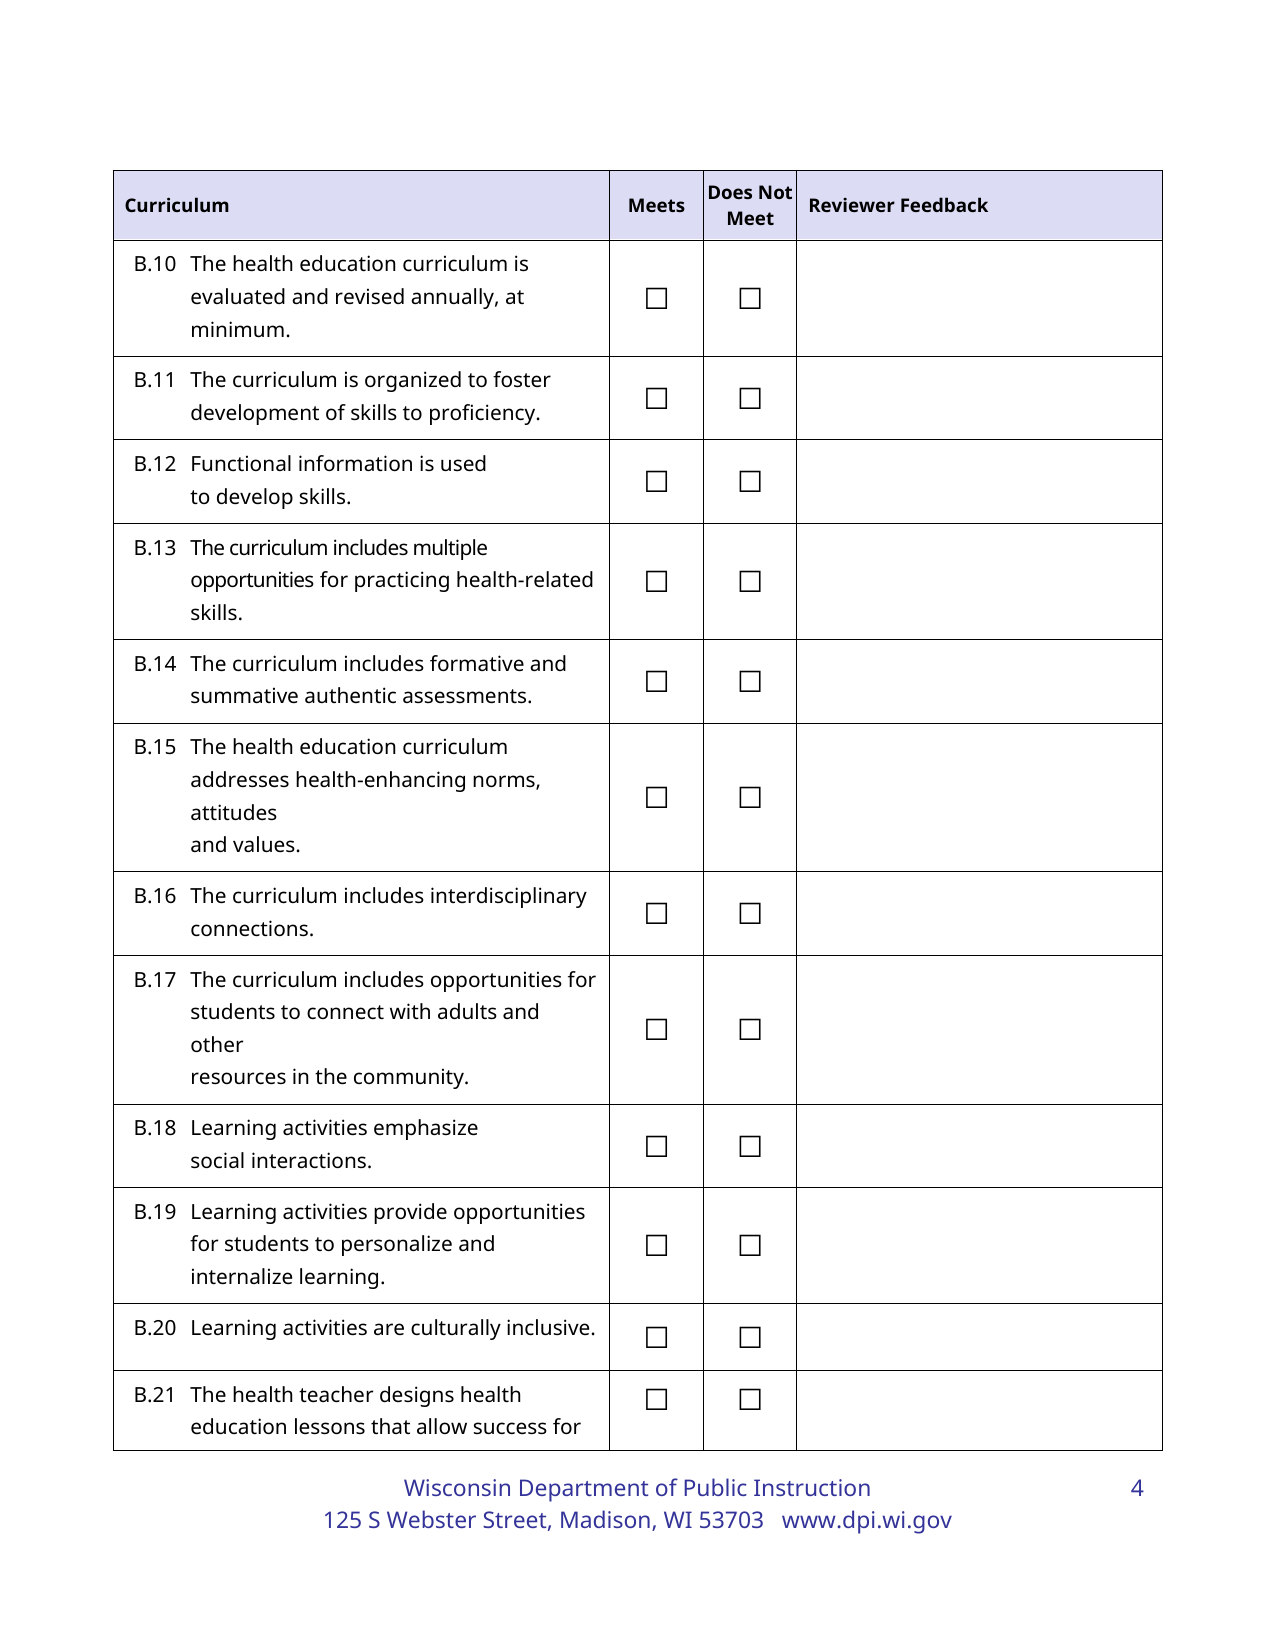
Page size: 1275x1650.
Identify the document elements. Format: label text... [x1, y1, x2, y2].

table_cell ☐ [704, 1304, 796, 1370]
table_header Does Not Meet [704, 171, 796, 239]
table_cell ☐ [704, 440, 796, 523]
table_cell [797, 241, 1162, 356]
table_cell B.15 The health education curriculum addresses health-enhancing norms, attitudes and values. [114, 724, 609, 871]
table_cell ☐ [704, 524, 796, 639]
table_cell B.17 The curriculum includes opportunities for students to connect with adults and other resources in the community. [114, 956, 609, 1103]
table_cell B.16 The curriculum includes interdisciplinary connections. [114, 872, 609, 955]
table_cell ☐ [610, 440, 703, 523]
table_cell ☐ [610, 1105, 703, 1187]
table_cell [797, 1105, 1162, 1187]
table_cell B.14 The curriculum includes formative and summative authentic assessments. [114, 640, 609, 722]
table_cell [797, 1304, 1162, 1370]
table_cell ☐ [704, 640, 796, 722]
table_cell [797, 440, 1162, 523]
table_header Curriculum [114, 171, 609, 239]
table_cell ☐ [610, 524, 703, 639]
table_cell ☐ [704, 1371, 796, 1450]
table_cell B.20 Learning activities are culturally inclusive. [114, 1304, 609, 1370]
table_cell B.12 Functional information is used to develop skills. [114, 440, 609, 523]
table_cell [797, 640, 1162, 722]
table_cell [797, 524, 1162, 639]
table_cell ☐ [610, 1304, 703, 1370]
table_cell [114, 1371, 609, 1450]
table_cell ☐ [704, 357, 796, 439]
table_cell ☐ [704, 1188, 796, 1303]
table_cell B.11 The curriculum is organized to foster development of skills to proficiency. [114, 357, 609, 439]
table_cell ☐ [704, 1105, 796, 1187]
table_cell [797, 872, 1162, 955]
table_cell ☐ [610, 640, 703, 722]
table_cell [797, 956, 1162, 1103]
table_cell B.13 The curriculum includes multiple opportunities for practicing health-related skills. [114, 524, 609, 639]
table_cell [797, 724, 1162, 871]
table_cell ☐ [610, 241, 703, 356]
table_header Reviewer Feedback [797, 171, 1162, 239]
table_cell ☐ [610, 1371, 703, 1450]
table_cell ☐ [610, 357, 703, 439]
table_cell [797, 357, 1162, 439]
table_cell ☐ [610, 956, 703, 1103]
table_cell ☐ [704, 872, 796, 955]
table_header Meets [610, 171, 703, 239]
table_cell ☐ [610, 1188, 703, 1303]
table_cell ☐ [610, 724, 703, 871]
table_cell B.19 Learning activities provide opportunities for students to personalize and internalize learning. [114, 1188, 609, 1303]
table_cell ☐ [704, 724, 796, 871]
table_cell [797, 1188, 1162, 1303]
table_cell ☐ [704, 241, 796, 356]
table_cell ☐ [610, 872, 703, 955]
table_cell B.18 Learning activities emphasize social interactions. [114, 1105, 609, 1187]
table_cell B.10 The health education curriculum is evaluated and revised annually, at minimum. [114, 241, 609, 356]
table_cell [797, 1371, 1162, 1450]
table_cell ☐ [704, 956, 796, 1103]
